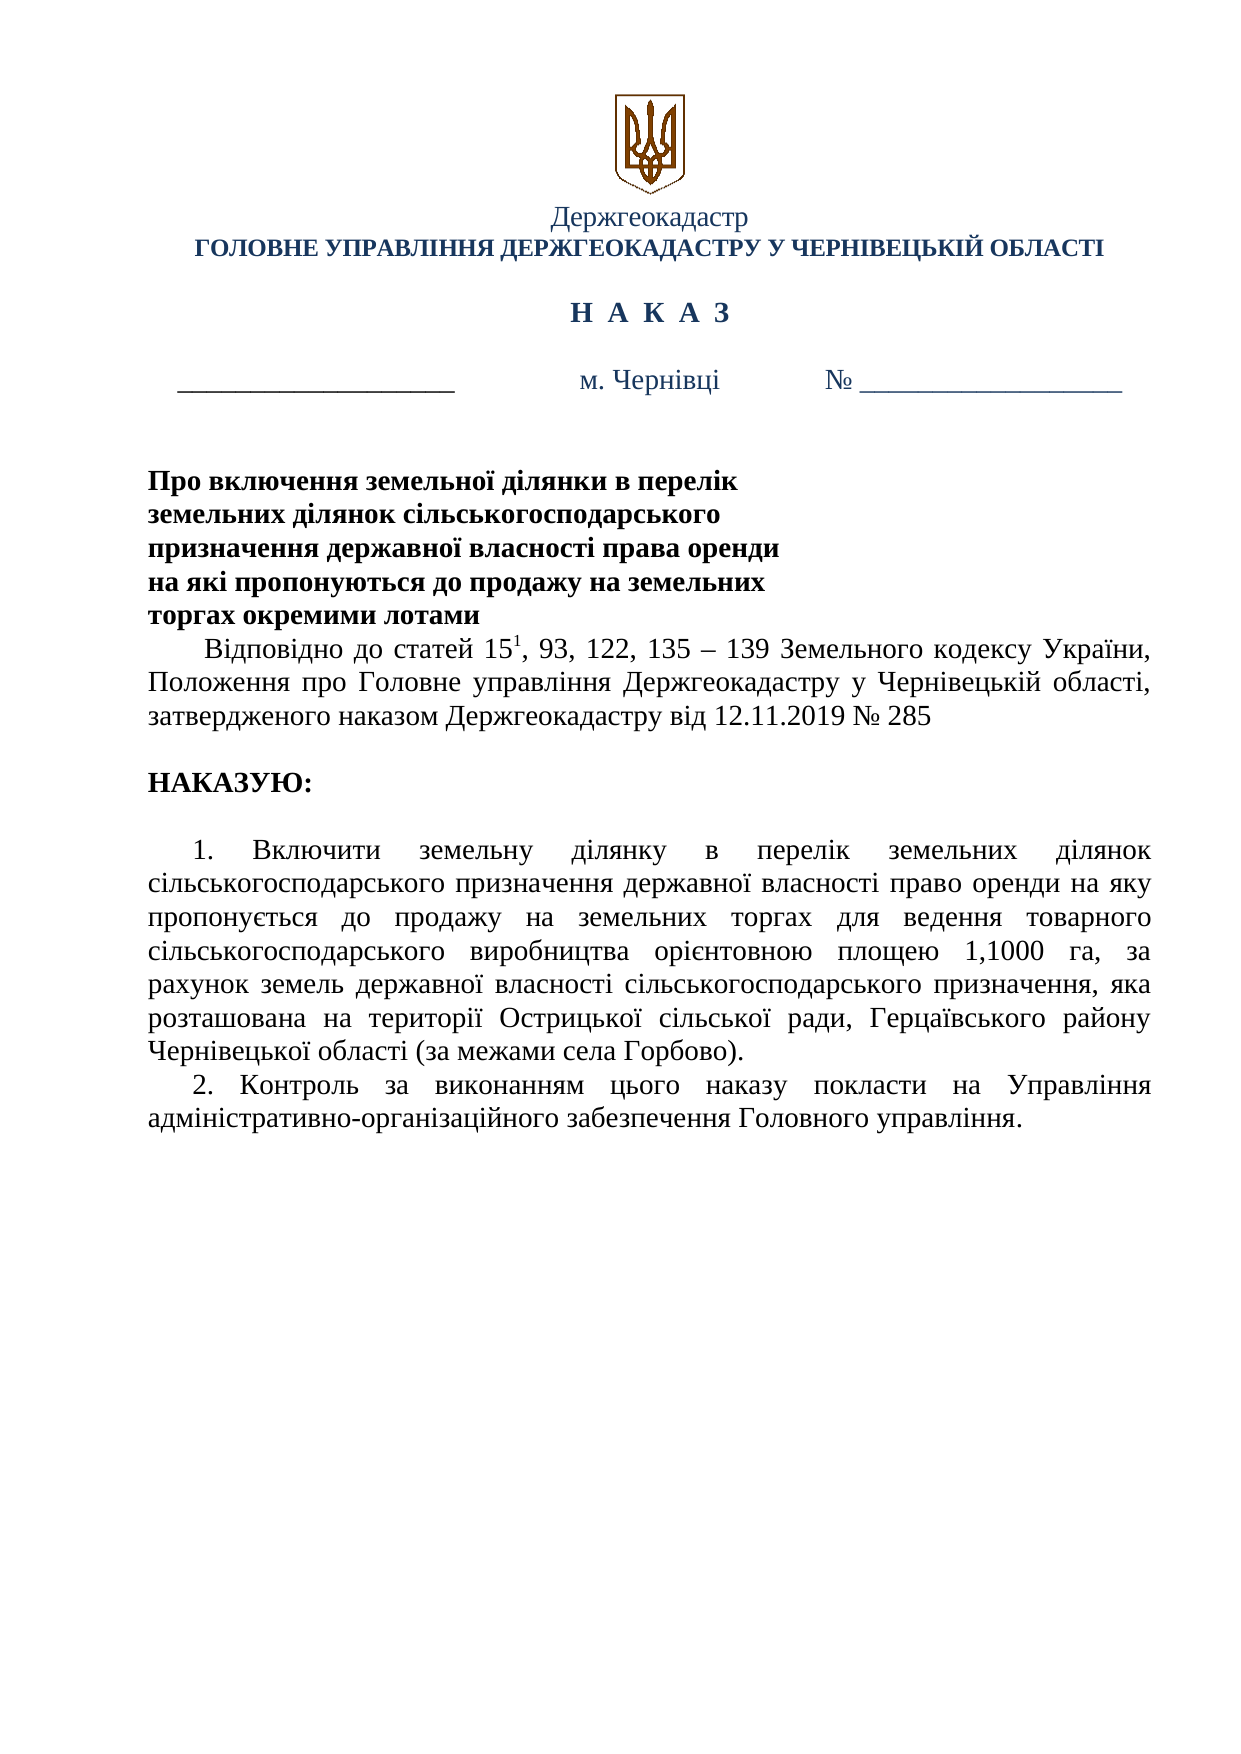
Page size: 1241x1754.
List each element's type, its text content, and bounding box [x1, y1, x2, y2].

table_header ___________________ [166, 363, 488, 396]
text Про включення земельної ділянки в перелік [148, 463, 1152, 497]
table_header № __________________ [811, 363, 1133, 396]
table_header м. Чернівці [488, 363, 811, 396]
text земельних ділянок сільськогосподарського [148, 497, 1152, 530]
text НАКАЗ [148, 295, 1152, 329]
text торгах окремими лотами [148, 597, 1152, 631]
text на які пропонуються до продажу на земельних [148, 564, 1152, 597]
text НАКАЗУЮ: [148, 765, 1152, 798]
text 2. Контроль за виконанням цього наказу покласти на Управління адміністративно-організаційного забезпечення Головного управління. [148, 1067, 1152, 1134]
picture [608, 88, 692, 200]
text Відповідно до статей 151, 93, 122, 135 – 139 Земельного кодексу України, Положення про Головне управління Держгеокадастру у Чернівецькій області, затвердженого наказом Держгеокадастру від 12.11.2019 № 285 [148, 631, 1152, 731]
text ГОЛОВНЕ УПРАВЛІННЯ ДЕРЖГЕОКАДАСТРУ У ЧЕРНІВЕЦЬКІЙ ОБЛАСТІ [148, 233, 1152, 262]
text призначення державної власності права оренди [148, 530, 1152, 564]
text 1. Включити земельну ділянку в перелік земельних ділянок сільськогосподарського призначення державної власності право оренди на яку пропонується до продажу на земельних торгах для ведення товарного сільськогосподарського виробництва орієнтовною площею 1,1000 га, за рахунок земель державної власності сільськогосподарського призначення, яка розташована на території Острицької сільської ради, Герцаївського району Чернівецької області (за межами села Горбово). [148, 832, 1152, 1067]
text Держгеокадастр [148, 199, 1152, 233]
